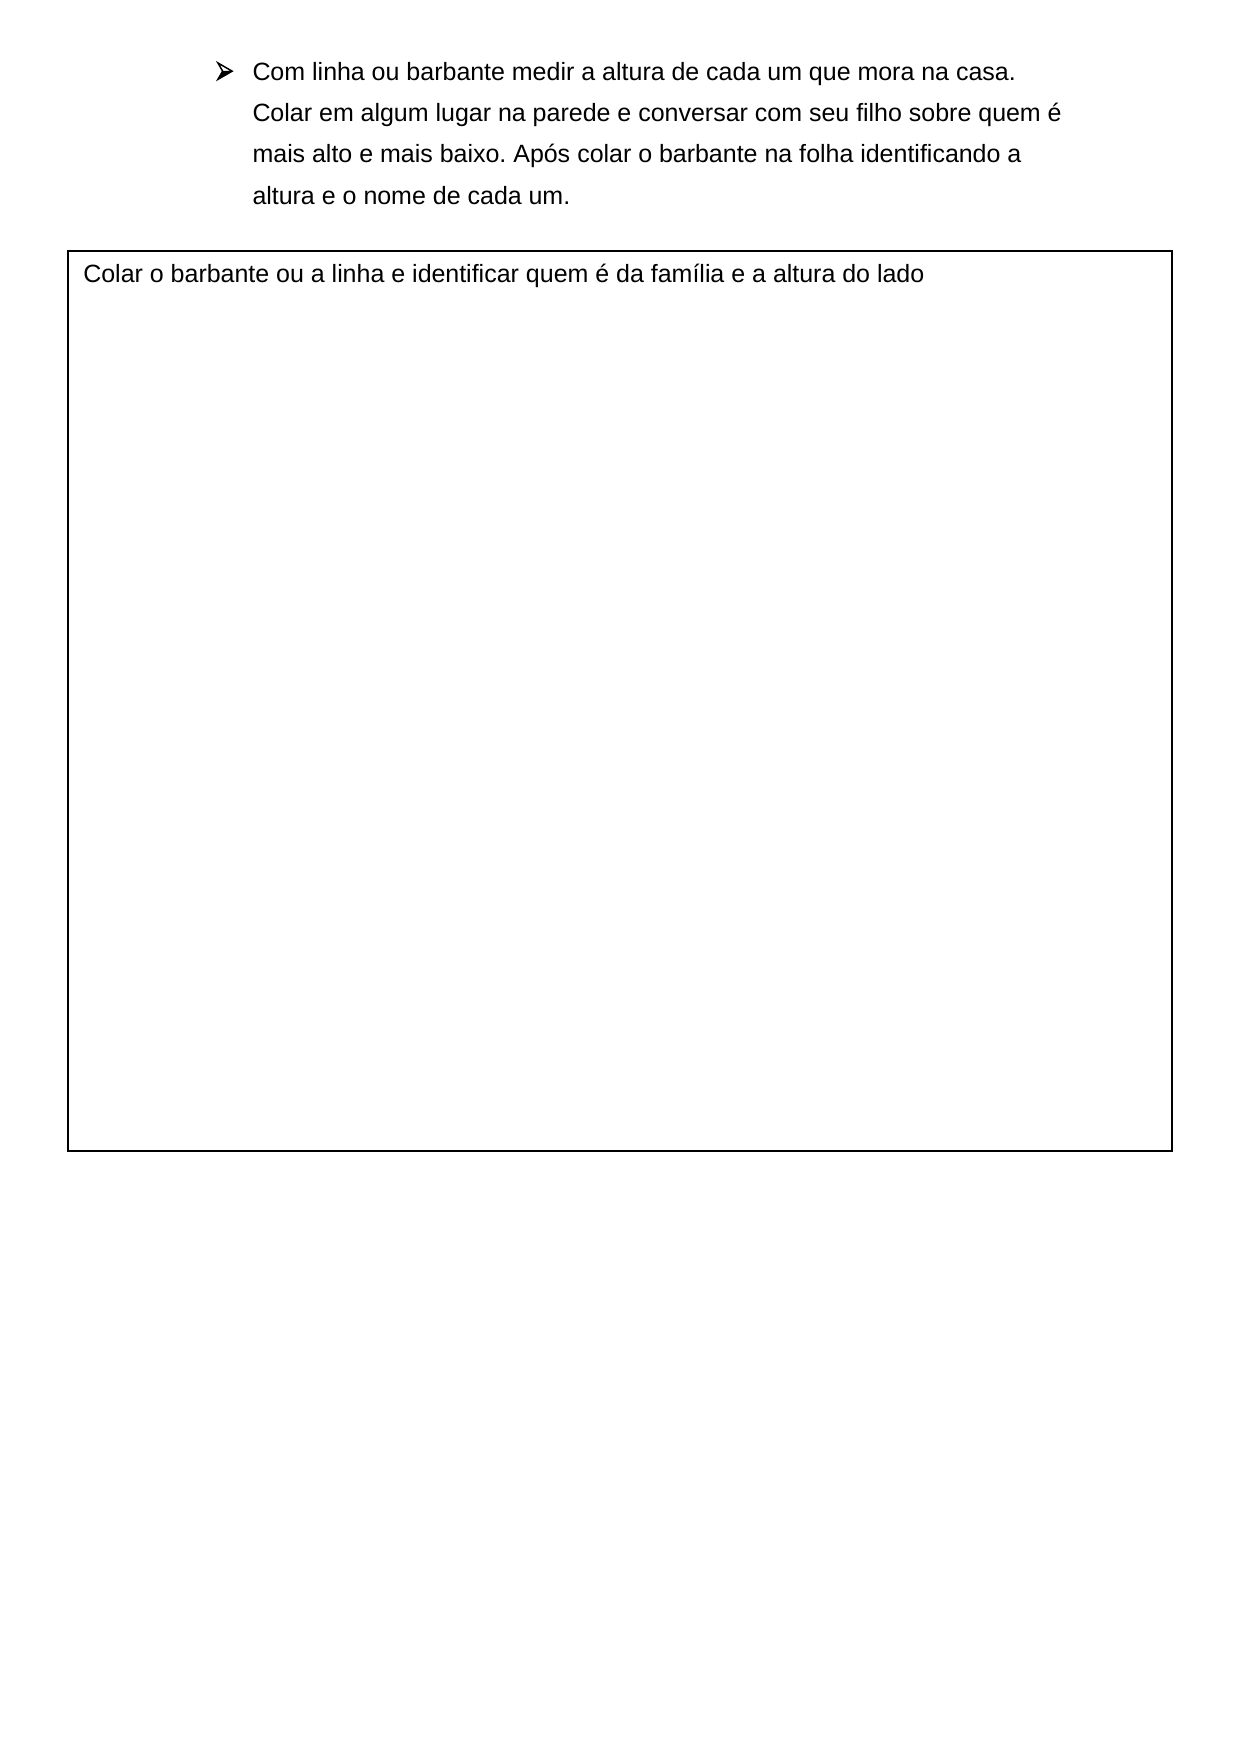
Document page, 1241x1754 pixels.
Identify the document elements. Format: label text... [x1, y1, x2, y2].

list Com linha ou barbante medir a altura de cada um que mora na casa. Colar em algum lugar na parede e conversar com seu filho sobre quem é mais alto e mais baixo. Após colar o barbante na folha identificando a altura e o nome de cada um. [215, 44, 1063, 209]
